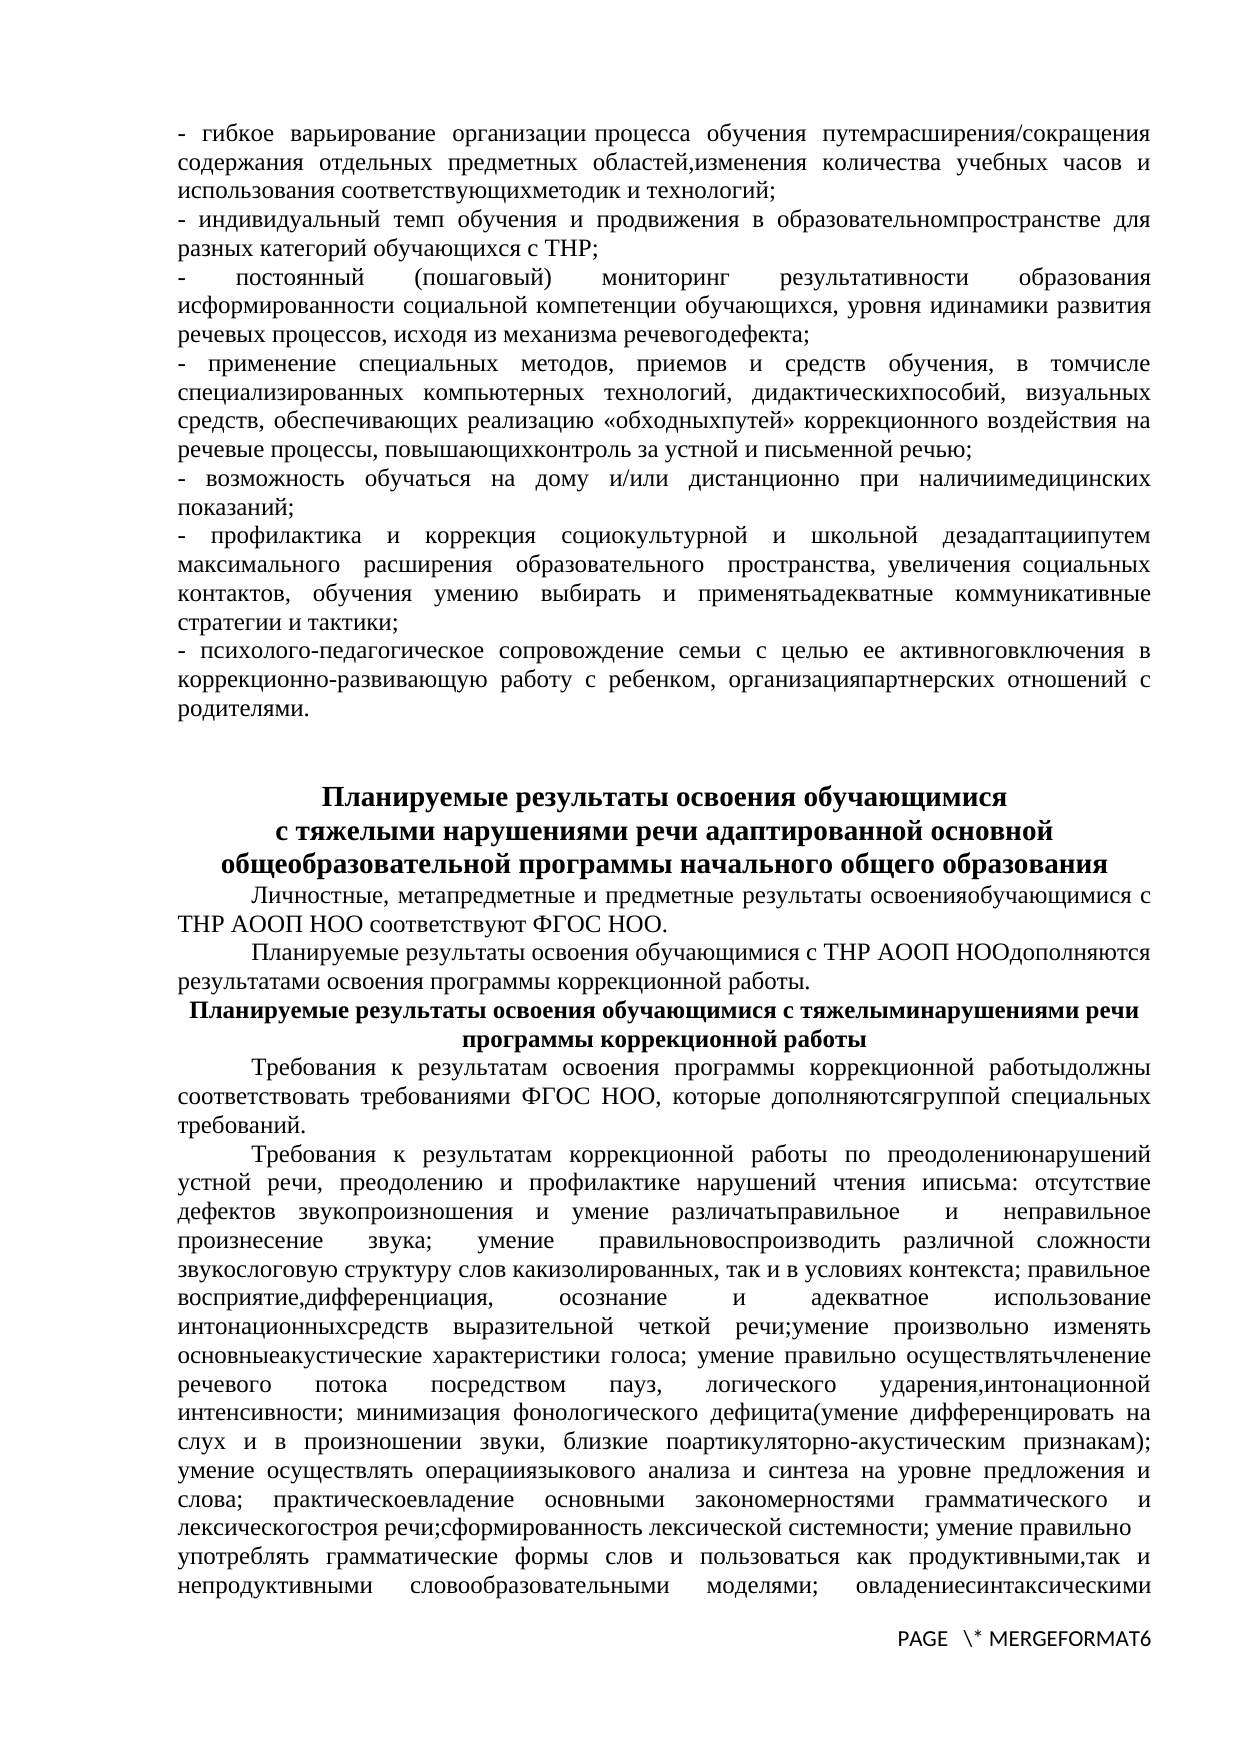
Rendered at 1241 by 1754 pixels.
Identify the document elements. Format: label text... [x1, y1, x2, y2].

text Требования к результатам коррекционной работы по преодолениюнарушений устной речи, преодолению и профилактике нарушений чтения иписьма: отсутствие дефектов звукопроизношения и умение различатьправильное и неправильное произнесение звука; умение правильновоспроизводить различной сложности звукослоговую структуру слов какизолированных, так и в условиях контекста; правильное восприятие,дифференциация, осознание и адекватное использование интонационныхсредств выразительной четкой речи;умение произвольно изменять основныеакустические характеристики голоса; умение правильно осуществлятьчленение речевого потока посредством пауз, логического ударения,интонационной интенсивности; минимизация фонологического дефицита(умение дифференцировать на слух и в произношении звуки, близкие поартикуляторно-акустическим признакам); умение осуществлять операцииязыкового анализа и синтеза на уровне предложения и слова; практическоевладение основными закономерностями грамматического и лексическогостроя речи;сформированность лексической системности; умение правильно [177, 1139, 1152, 1541]
text общеобразовательной программы начального общего образования [177, 846, 1152, 880]
text Планируемые результаты освоения обучающимися [177, 779, 1152, 813]
text - профилактика и коррекция социокультурной и школьной дезадаптациипутем максимального расширения образовательного пространства, увеличения социальных контактов, обучения умению выбирать и применятьадекватные коммуникативные стратегии и тактики; [177, 521, 1152, 636]
text - гибкое варьирование организации процесса обучения путемрасширения/сокращения содержания отдельных предметных областей,изменения количества учебных часов и использования соответствующихметодик и технологий; [177, 118, 1152, 204]
text - психолого-педагогическое сопровождение семьи с целью ее активноговключения в коррекционно-развивающую работу с ребенком, организацияпартнерских отношений с родителями. [177, 636, 1152, 722]
text Требования к результатам освоения программы коррекционной работыдолжны соответствовать требованиями ФГОС НОО, которые дополняютсягруппой специальных требований. [177, 1052, 1152, 1139]
text - применение специальных методов, приемов и средств обучения, в томчисле специализированных компьютерных технологий, дидактическихпособий, визуальных средств, обеспечивающих реализацию «обходныхпутей» коррекционного воздействия на речевые процессы, повышающихконтроль за устной и письменной речью; [177, 348, 1152, 463]
text - постоянный (пошаговый) мониторинг результативности образования исформированности социальной компетенции обучающихся, уровня идинамики развития речевых процессов, исходя из механизма речевогодефекта; [177, 262, 1152, 348]
text с тяжелыми нарушениями речи адаптированной основной [177, 813, 1152, 846]
text Планируемые результаты освоения обучающимися с ТНР АООП НООдополняются результатами освоения программы коррекционной работы. [177, 937, 1152, 995]
text - индивидуальный темп обучения и продвижения в образовательномпространстве для разных категорий обучающихся с ТНР; [177, 204, 1152, 262]
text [177, 1541, 1152, 1599]
text Планируемые результаты освоения обучающимися с тяжелыминарушениями речи программы коррекционной работы [177, 995, 1152, 1052]
text Личностные, метапредметные и предметные результаты освоенияобучающимися с ТНР АООП НОО соответствуют ФГОС НОО. [177, 880, 1152, 937]
text - возможность обучаться на дому и/или дистанционно при наличиимедицинских показаний; [177, 463, 1152, 521]
